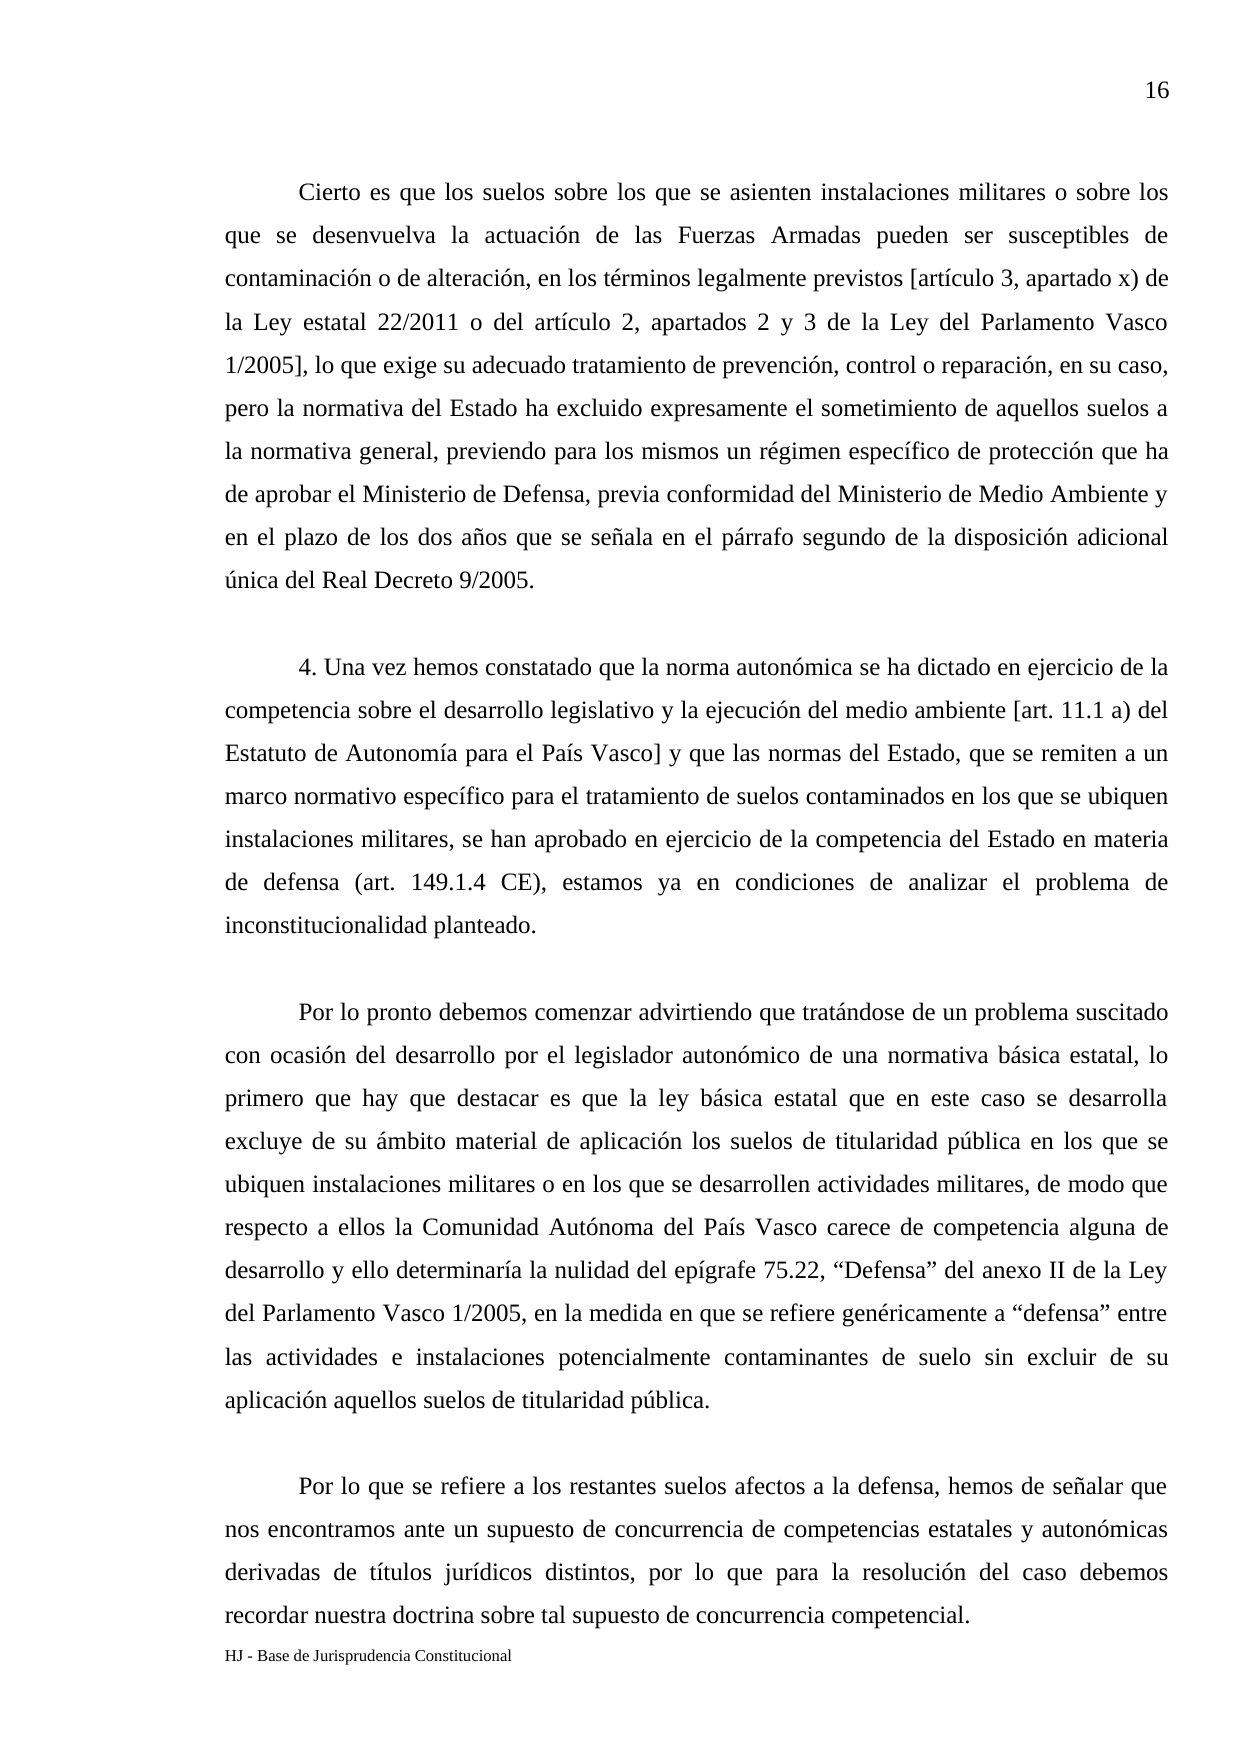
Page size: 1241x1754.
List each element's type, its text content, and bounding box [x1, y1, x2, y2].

text 4. Una vez hemos constatado que la norma autonómica se ha dictado en ejercicio de la competencia sobre el desarrollo legislativo y la ejecución del medio ambiente [art. 11.1 a) del Estatuto de Autonomía para el País Vasco] y que las normas del Estado, que se remiten a un marco normativo específico para el tratamiento de suelos contaminados en los que se ubiquen instalaciones militares, se han aprobado en ejercicio de la competencia del Estado en materia de defensa (art. 149.1.4 CE), estamos ya en condiciones de analizar el problema de inconstitucionalidad planteado. [224, 652, 1169, 939]
text Por lo que se refiere a los restantes suelos afectos a la defensa, hemos de señalar que nos encontramos ante un supuesto de concurrencia de competencias estatales y autonómicas derivadas de títulos jurídicos distintos, por lo que para la resolución del caso debemos recordar nuestra doctrina sobre tal supuesto de concurrencia competencial. [224, 1471, 1169, 1629]
text Cierto es que los suelos sobre los que se asienten instalaciones militares o sobre los que se desenvuelva la actuación de las Fuerzas Armadas pueden ser susceptibles de contaminación o de alteración, en los términos legalmente previstos [artículo 3, apartado x) de la Ley estatal 22/2011 o del artículo 2, apartados 2 y 3 de la Ley del Parlamento Vasco 1/2005], lo que exige su adecuado tratamiento de prevención, control o reparación, en su caso, pero la normativa del Estado ha excluido expresamente el sometimiento de aquellos suelos a la normativa general, previendo para los mismos un régimen específico de protección que ha de aprobar el Ministerio de Defensa, previa conformidad del Ministerio de Medio Ambiente y en el plazo de los dos años que se señala en el párrafo segundo de la disposición adicional única del Real Decreto 9/2005. [224, 177, 1169, 594]
text Por lo pronto debemos comenzar advirtiendo que tratándose de un problema suscitado con ocasión del desarrollo por el legislador autonómico de una normativa básica estatal, lo primero que hay que destacar es que la ley básica estatal que en este caso se desarrolla excluye de su ámbito material de aplicación los suelos de titularidad pública en los que se ubiquen instalaciones militares o en los que se desarrollen actividades militares, de modo que respecto a ellos la Comunidad Autónoma del País Vasco carece de competencia alguna de desarrollo y ello determinaría la nulidad del epígrafe 75.22, “Defensa” del anexo II de la Ley del Parlamento Vasco 1/2005, en la medida en que se refiere genéricamente a “defensa” entre las actividades e instalaciones potencialmente contaminantes de suelo sin excluir de su aplicación aquellos suelos de titularidad pública. [224, 997, 1169, 1413]
